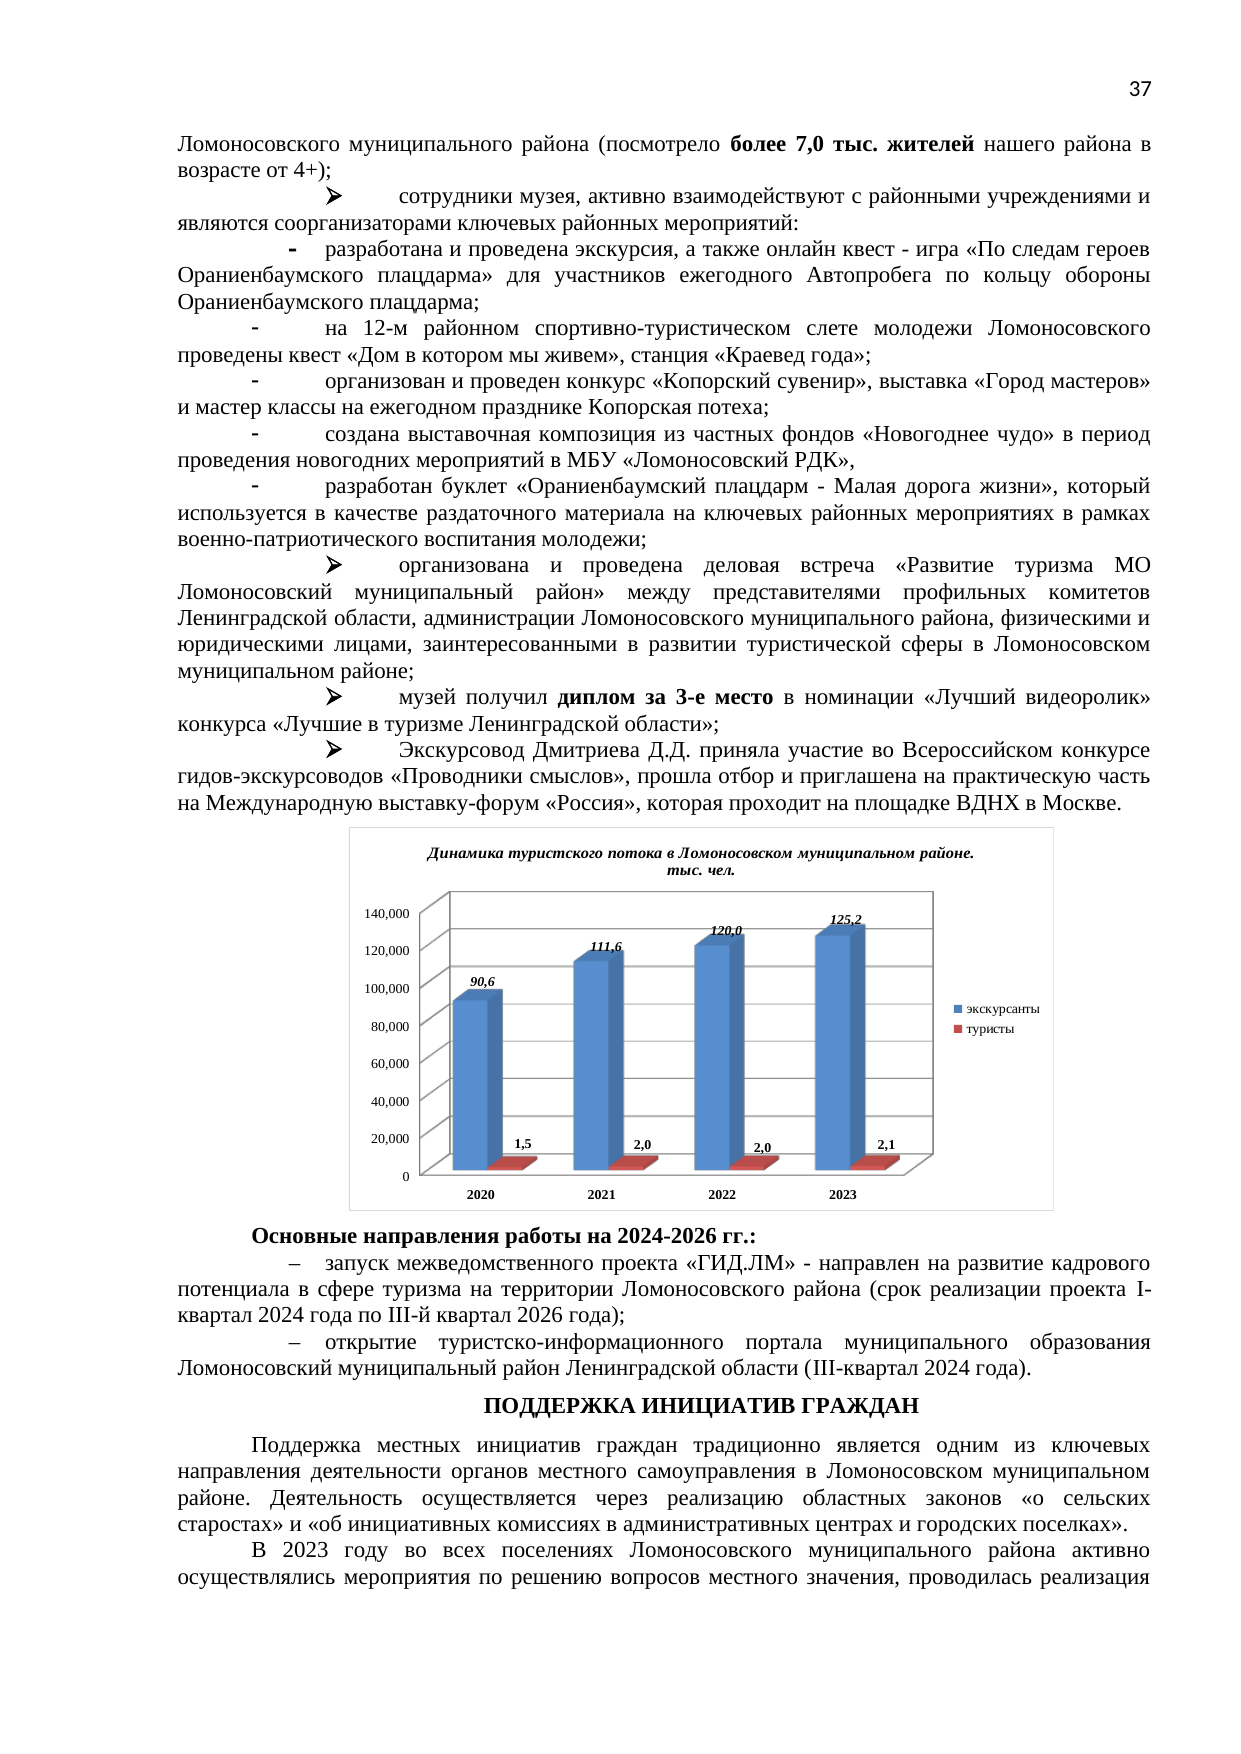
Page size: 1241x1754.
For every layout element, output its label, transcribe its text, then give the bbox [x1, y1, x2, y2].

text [177, 1536, 1152, 1589]
list открытие туристско-информационного портала муниципального образования Ломоносовский муниципальный район Ленинградской области (III-квартал 2024 года). [177, 1328, 1152, 1381]
text Основные направления работы на 2024-2026 гг.: [177, 1222, 1152, 1249]
list организован и проведен конкурс «Копорский сувенир», выставка «Город мастеров» и мастер классы на ежегодном празднике Копорская потеха; [177, 367, 1152, 420]
list на 12-м районном спортивно-туристическом слете молодежи Ломоносовского проведены квест «Дом в котором мы живем», станция «Краевед года»; [177, 314, 1152, 367]
list запуск межведомственного проекта «ГИД.ЛМ» - направлен на развитие кадрового потенциала в сфере туризма на территории Ломоносовского района (срок реализации проекта I-квартал 2024 года по III-й квартал 2026 года); [177, 1249, 1152, 1328]
list сотрудники музея, активно взаимодействуют с районными учреждениями и являются соорганизаторами ключевых районных мероприятий: [177, 182, 1152, 235]
list создана выставочная композиция из частных фондов «Новогоднее чудо» в период проведения новогодних мероприятий в МБУ «Ломоносовский РДК», [177, 420, 1152, 472]
list организована и проведена деловая встреча «Развитие туризма МО Ломоносовский муниципальный район» между представителями профильных комитетов Ленинградской области, администрации Ломоносовского муниципального района, физическими и юридическими лицами, заинтересованными в развитии туристической сферы в Ломоносовском муниципальном районе; [177, 551, 1152, 683]
list разработан буклет «Ораниенбаумский плацдарм - Малая дорога жизни», который используется в качестве раздаточного материала на ключевых районных мероприятиях в рамках военно-патриотического воспитания молодежи; [177, 472, 1152, 551]
list Экскурсовод Дмитриева Д.Д. приняла участие во Всероссийском конкурсе гидов-экскурсоводов «Проводники смыслов», прошла отбор и приглашена на практическую часть на Международную выставку-форум «Россия», которая проходит на площадке ВДНХ в Москве. [177, 736, 1152, 815]
text Поддержка местных инициатив граждан традиционно является одним из ключевых направления деятельности органов местного самоуправления в Ломоносовском муниципальном районе. Деятельность осуществляется через реализацию областных законов «о сельских старостах» и «об инициативных комиссиях в административных центрах и городских поселках». [177, 1431, 1152, 1536]
list разработана и проведена экскурсия, а также онлайн квест - игра «По следам героев Ораниенбаумского плацдарма» для участников ежегодного Автопробега по кольцу обороны Ораниенбаумского плацдарма; [177, 235, 1152, 314]
list музей получил диплом за 3-е место в номинации «Лучший видеоролик» конкурса «Лучшие в туризме Ленинградской области»; [177, 683, 1152, 736]
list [177, 130, 1152, 182]
text ПОДДЕРЖКА ИНИЦИАТИВ ГРАЖДАН [177, 1393, 1152, 1419]
